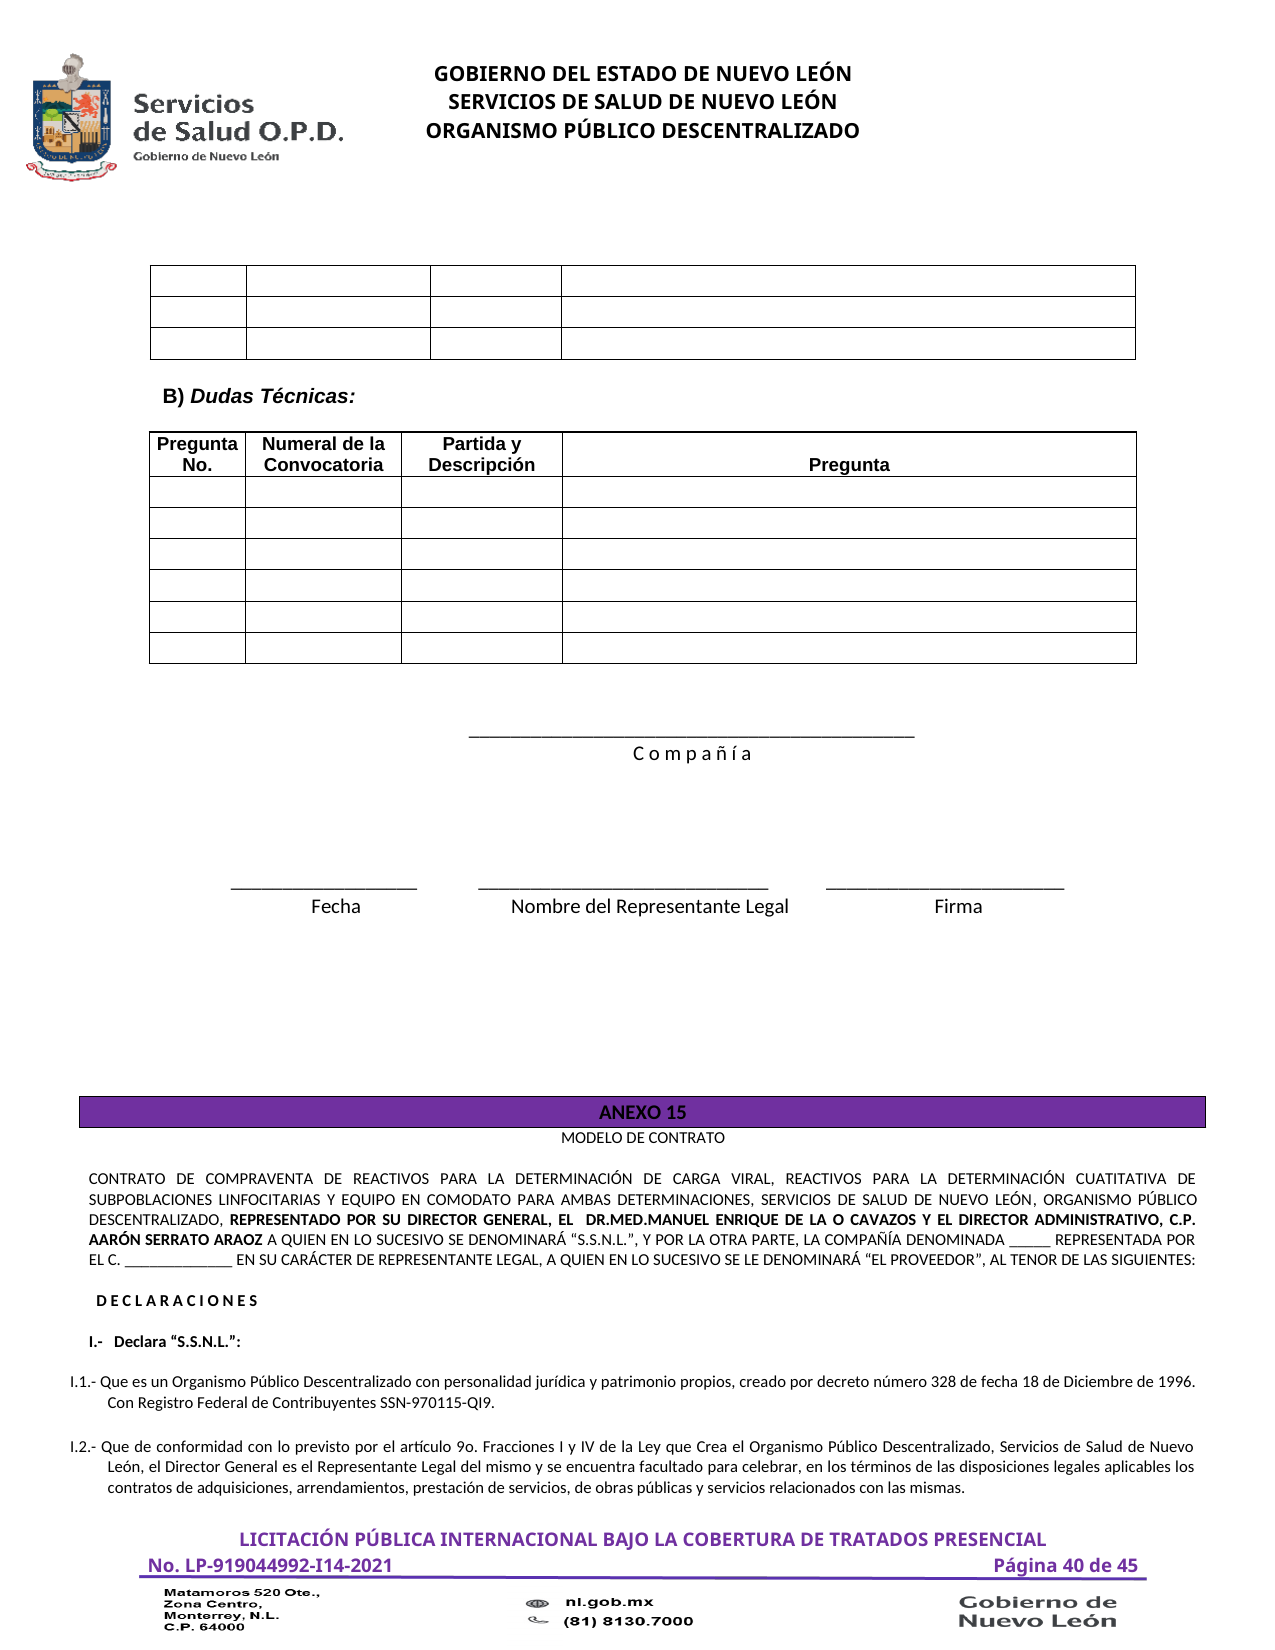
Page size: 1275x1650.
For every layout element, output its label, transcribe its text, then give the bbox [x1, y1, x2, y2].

text B) Dudas Técnicas: [89, 383, 1197, 407]
table_cell [246, 570, 401, 601]
table_cell [563, 570, 1136, 601]
picture [9, 0, 357, 258]
text I.1.- Que es un Organismo Público Descentralizado con personalidad jurídica y patrimonio propios, creado por decreto número 328 de fecha 18 de Diciembre de 1996. Con Registro Federal de Contribuyentes SSN-970115-QI9. [70, 1372, 1197, 1412]
table_cell [150, 602, 245, 632]
text __________________ ____________________________ _______________________ [89, 867, 1207, 893]
table_cell [150, 508, 245, 538]
table_cell [402, 508, 562, 538]
table_header Pregunta No. [150, 433, 245, 476]
text ___________________________________________ [177, 715, 1207, 740]
table_cell [563, 508, 1136, 538]
table_cell [402, 570, 562, 601]
text I.2.- Que de conformidad con lo previsto por el artículo 9o. Fracciones I y IV de la Ley que Crea el Organismo Público Descentralizado, Servicios de Salud de Nuevo León, el Director General es el Representante Legal del mismo y se encuentra facultado para celebrar, en los términos de las disposiciones legales aplicables los contratos de adquisiciones, arrendamientos, prestación de servicios, de obras públicas y servicios relacionados con las mismas. [70, 1436, 1197, 1497]
table_cell [150, 633, 245, 663]
table_cell [150, 539, 245, 569]
picture [138, 1575, 1149, 1646]
table_cell [151, 266, 246, 296]
table_cell [563, 539, 1136, 569]
table_cell [562, 297, 1135, 327]
table_cell [247, 297, 430, 327]
table_cell [151, 328, 246, 358]
table_cell [246, 602, 401, 632]
table_cell [246, 508, 401, 538]
table_cell [150, 477, 245, 507]
text Fecha Nombre del Representante Legal Firma [89, 893, 1207, 918]
table_cell [562, 328, 1135, 358]
table_cell [563, 633, 1136, 663]
table_cell [402, 539, 562, 569]
table_cell [246, 633, 401, 663]
text I.- Declara “S.S.N.L.”: [89, 1331, 1197, 1351]
table_cell [247, 328, 430, 358]
text D E C L A R A C I O N E S [89, 1290, 1197, 1311]
text MODELO DE CONTRATO [89, 1128, 1197, 1148]
text C o m p a ñ í a [177, 740, 1207, 766]
table_cell [431, 266, 561, 296]
table_header Pregunta [563, 433, 1136, 476]
text ANEXO 15 [80, 1097, 1205, 1127]
table_cell [402, 602, 562, 632]
table_header Partida y Descripción [402, 433, 562, 476]
table_cell [150, 570, 245, 601]
table_cell [562, 266, 1135, 296]
table_cell [151, 297, 246, 327]
text CONTRATO DE COMPRAVENTA DE REACTIVOS PARA LA DETERMINACIÓN DE CARGA VIRAL, REACTIVOS PARA LA DETERMINACIÓN CUATITATIVA DE SUBPOBLACIONES LINFOCITARIAS Y EQUIPO EN COMODATO PARA AMBAS DETERMINACIONES, SERVICIOS DE SALUD DE NUEVO LEÓN, ORGANISMO PÚBLICO DESCENTRALIZADO, REPRESENTADO POR SU DIRECTOR GENERAL, EL DR.MED.MANUEL ENRIQUE DE LA O CAVAZOS Y EL DIRECTOR ADMINISTRATIVO, C.P. AARÓN SERRATO ARAOZ A QUIEN EN LO SUCESIVO SE DENOMINARÁ “S.S.N.L.”, Y POR LA OTRA PARTE, LA COMPAÑÍA DENOMINADA _____ REPRESENTADA POR EL C. _____________ EN SU CARÁCTER DE REPRESENTANTE LEGAL, A QUIEN EN LO SUCESIVO SE LE DENOMINARÁ “EL PROVEEDOR”, AL TENOR DE LAS SIGUIENTES: [89, 1168, 1197, 1270]
table_cell [563, 602, 1136, 632]
table_cell [246, 539, 401, 569]
table_cell [402, 633, 562, 663]
table_cell [246, 477, 401, 507]
table_cell [431, 328, 561, 358]
table_cell [563, 477, 1136, 507]
table_cell [402, 477, 562, 507]
table_header Numeral de la Convocatoria [246, 433, 401, 476]
table_cell [247, 266, 430, 296]
table_cell [431, 297, 561, 327]
